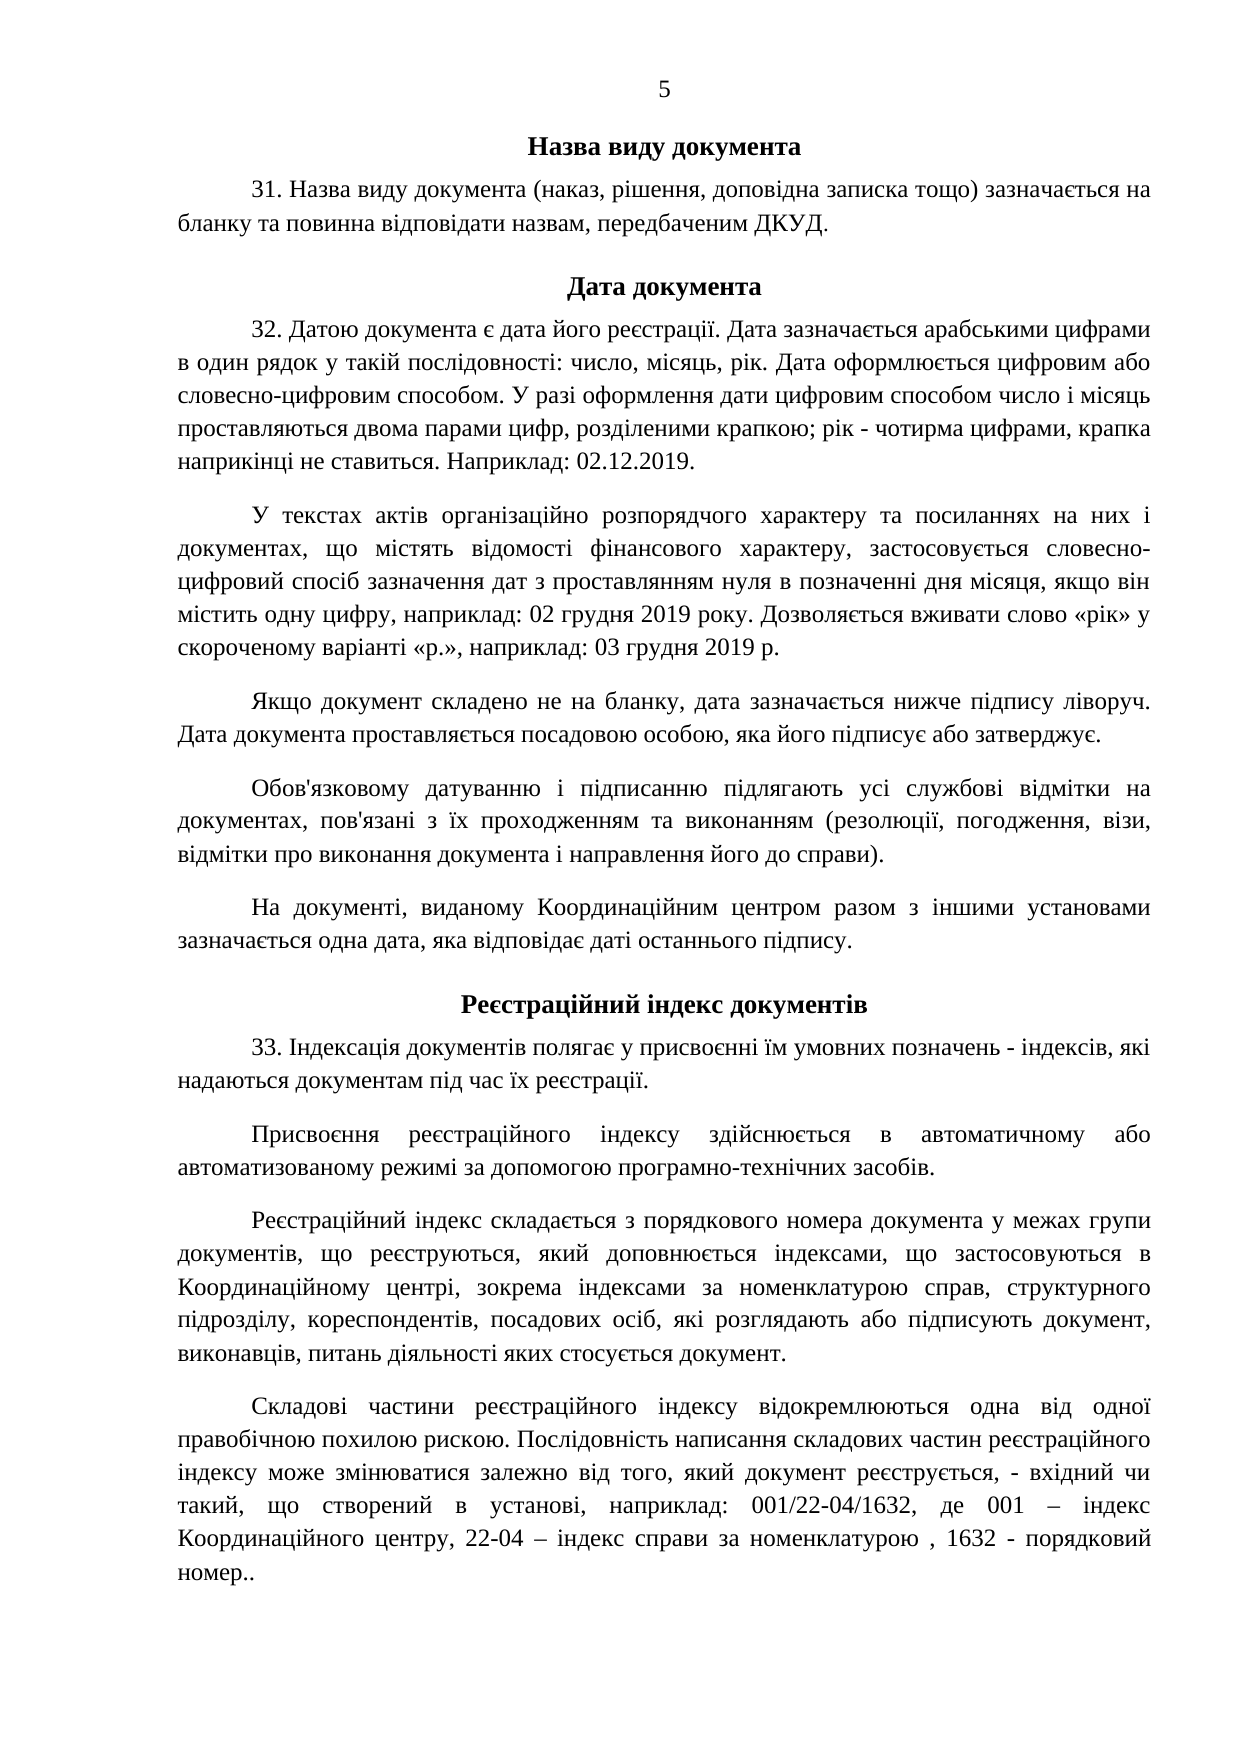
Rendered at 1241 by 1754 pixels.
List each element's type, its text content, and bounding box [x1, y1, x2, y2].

text Реєстраційний індекс складається з порядкового номера документа у межах групи документів, що реєструються, який доповнюється індексами, що застосовуються в Координаційному центрі, зокрема індексами за номенклатурою справ, структурного підрозділу, кореспондентів, посадових осіб, які розглядають або підписують документ, виконавців, питань діяльності яких стосується документ. [177, 1206, 1152, 1366]
text Якщо документ складено не на бланку, дата зазначається нижче підпису ліворуч. Дата документа проставляється посадовою особою, яка його підписує або затверджує. [177, 686, 1152, 747]
text Присвоєння реєстраційного індексу здійснюється в автоматичному або автоматизованому режимі за допомогою програмно-технічних засобів. [177, 1119, 1152, 1180]
text Назва виду документа [177, 131, 1152, 162]
text 32. Датою документа є дата його реєстрації. Дата зазначається арабськими цифрами в один рядок у такій послідовності: число, місяць, рік. Дата оформлюється цифровим або словесно-цифровим способом. У разі оформлення дати цифровим способом число і місяць проставляються двома парами цифр, розділеними крапкою; рік - чотирма цифрами, крапка наприкінці не ставиться. Наприклад: 02.12.2019. [177, 314, 1152, 475]
text 33. Індексація документів полягає у присвоєнні їм умовних позначень - індексів, які надаються документам під час їх реєстрації. [177, 1032, 1152, 1093]
text У текстах актів організаційно розпорядчого характеру та посиланнях на них і документах, що містять відомості фінансового характеру, застосовується словесно-цифровий спосіб зазначення дат з проставлянням нуля в позначенні дня місяця, якщо він містить одну цифру, наприклад: 02 грудня 2019 року. Дозволяється вживати слово «рік» у скороченому варіанті «р.», наприклад: 03 грудня 2019 р. [177, 500, 1152, 661]
text Реєстраційний індекс документів [177, 988, 1152, 1019]
text Дата документа [177, 270, 1152, 301]
text На документі, виданому Координаційним центром разом з іншими установами зазначається одна дата, яка відповідає даті останнього підпису. [177, 892, 1152, 954]
text Складові частини реєстраційного індексу відокремлюються одна від одної правобічною похилою рискою. Послідовність написання складових частин реєстраційного індексу може змінюватися залежно від того, який документ реєструється, - вхідний чи такий, що створений в установі, наприклад: 001/22-04/1632, де 001 – індекс Координаційного центру, 22-04 – індекс справи за номенклатурою , 1632 - порядковий номер.. [177, 1391, 1152, 1586]
text Обов'язковому датуванню і підписанню підлягають усі службові відмітки на документах, пов'язані з їх проходженням та виконанням (резолюції, погодження, візи, відмітки про виконання документа і направлення його до справи). [177, 773, 1152, 867]
text 31. Назва виду документа (наказ, рішення, доповідна записка тощо) зазначається на бланку та повинна відповідати назвам, передбаченим ДКУД. [177, 174, 1152, 236]
